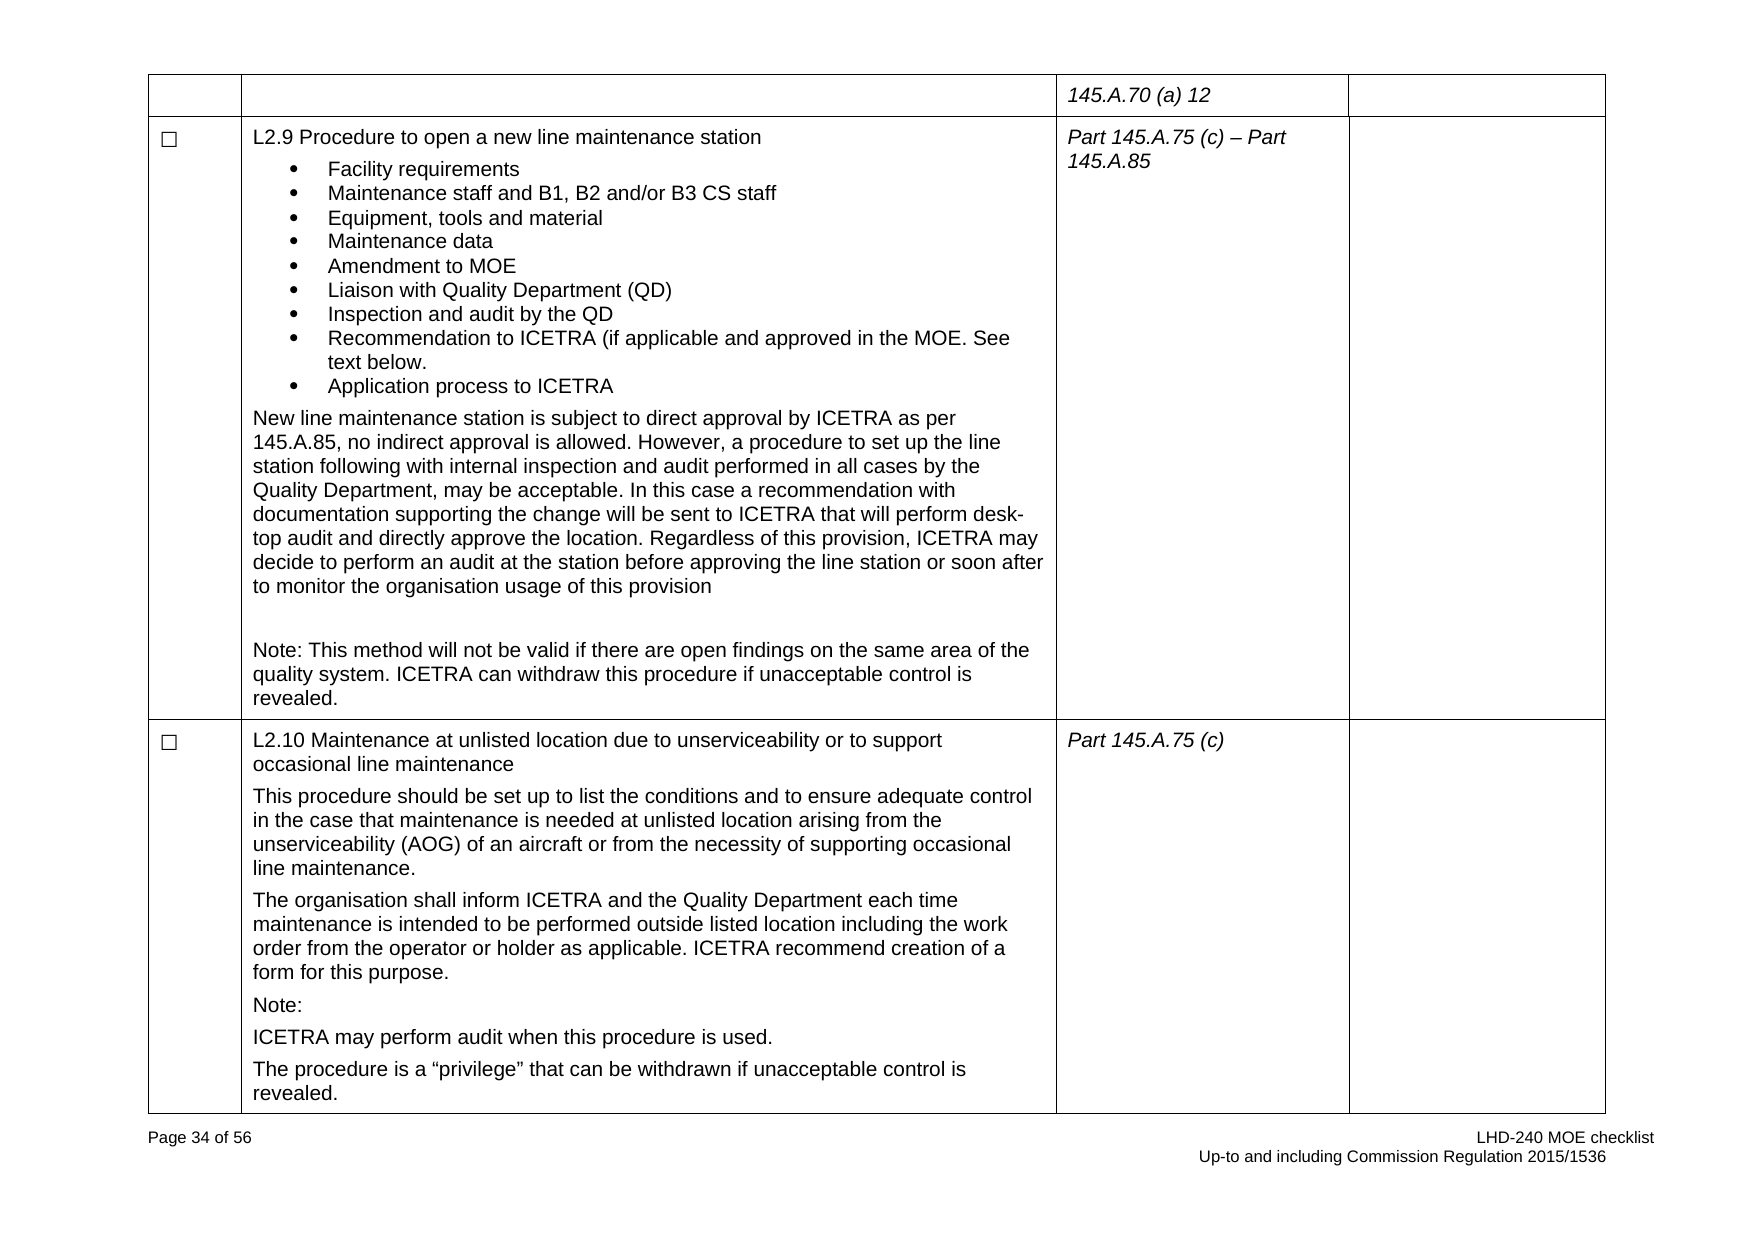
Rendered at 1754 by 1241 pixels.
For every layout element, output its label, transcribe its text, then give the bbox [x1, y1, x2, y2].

table_cell [1350, 720, 1605, 1113]
table_cell [1349, 75, 1605, 116]
table_cell L2.10 Maintenance at unlisted location due to unserviceability or to support occasional line maintenance This procedure should be set up to list the conditions and to ensure adequate control in the case that maintenance is needed at unlisted location arising from the unserviceability (AOG) of an aircraft or from the necessity of supporting occasional line maintenance. The organisation shall inform ICETRA and the Quality Department each time maintenance is intended to be performed outside listed location including the work order from the operator or holder as applicable. ICETRA recommend creation of a form for this purpose. Note: ICETRA may perform audit when this procedure is used. The procedure is a “privilege” that can be withdrawn if unacceptable control is revealed. [242, 720, 1056, 1113]
table_cell Part 145.A.75 (c) – Part 145.A.85 [1057, 117, 1349, 718]
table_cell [242, 75, 1056, 116]
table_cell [1057, 75, 1348, 116]
table_cell [1350, 117, 1605, 718]
table_cell L2.9 Procedure to open a new line maintenance station Facility requirements Maintenance staff and B1, B2 and/or B3 CS staff Equipment, tools and material Maintenance data Amendment to MOE Liaison with Quality Department (QD) Inspection and audit by the QD Recommendation to ICETRA (if applicable and approved in the MOE. See text below. Application process to ICETRA New line maintenance station is subject to direct approval by ICETRA as per 145.A.85, no indirect approval is allowed. However, a procedure to set up the line station following with internal inspection and audit performed in all cases by the Quality Department, may be acceptable. In this case a recommendation with documentation supporting the change will be sent to ICETRA that will perform desk-top audit and directly approve the location. Regardless of this provision, ICETRA may decide to perform an audit at the station before approving the line station or soon after to monitor the organisation usage of this provision Note: This method will not be valid if there are open findings on the same area of the quality system. ICETRA can withdraw this procedure if unacceptable control is revealed. [242, 117, 1056, 718]
table_cell Part 145.A.75 (c) [1057, 720, 1349, 1113]
